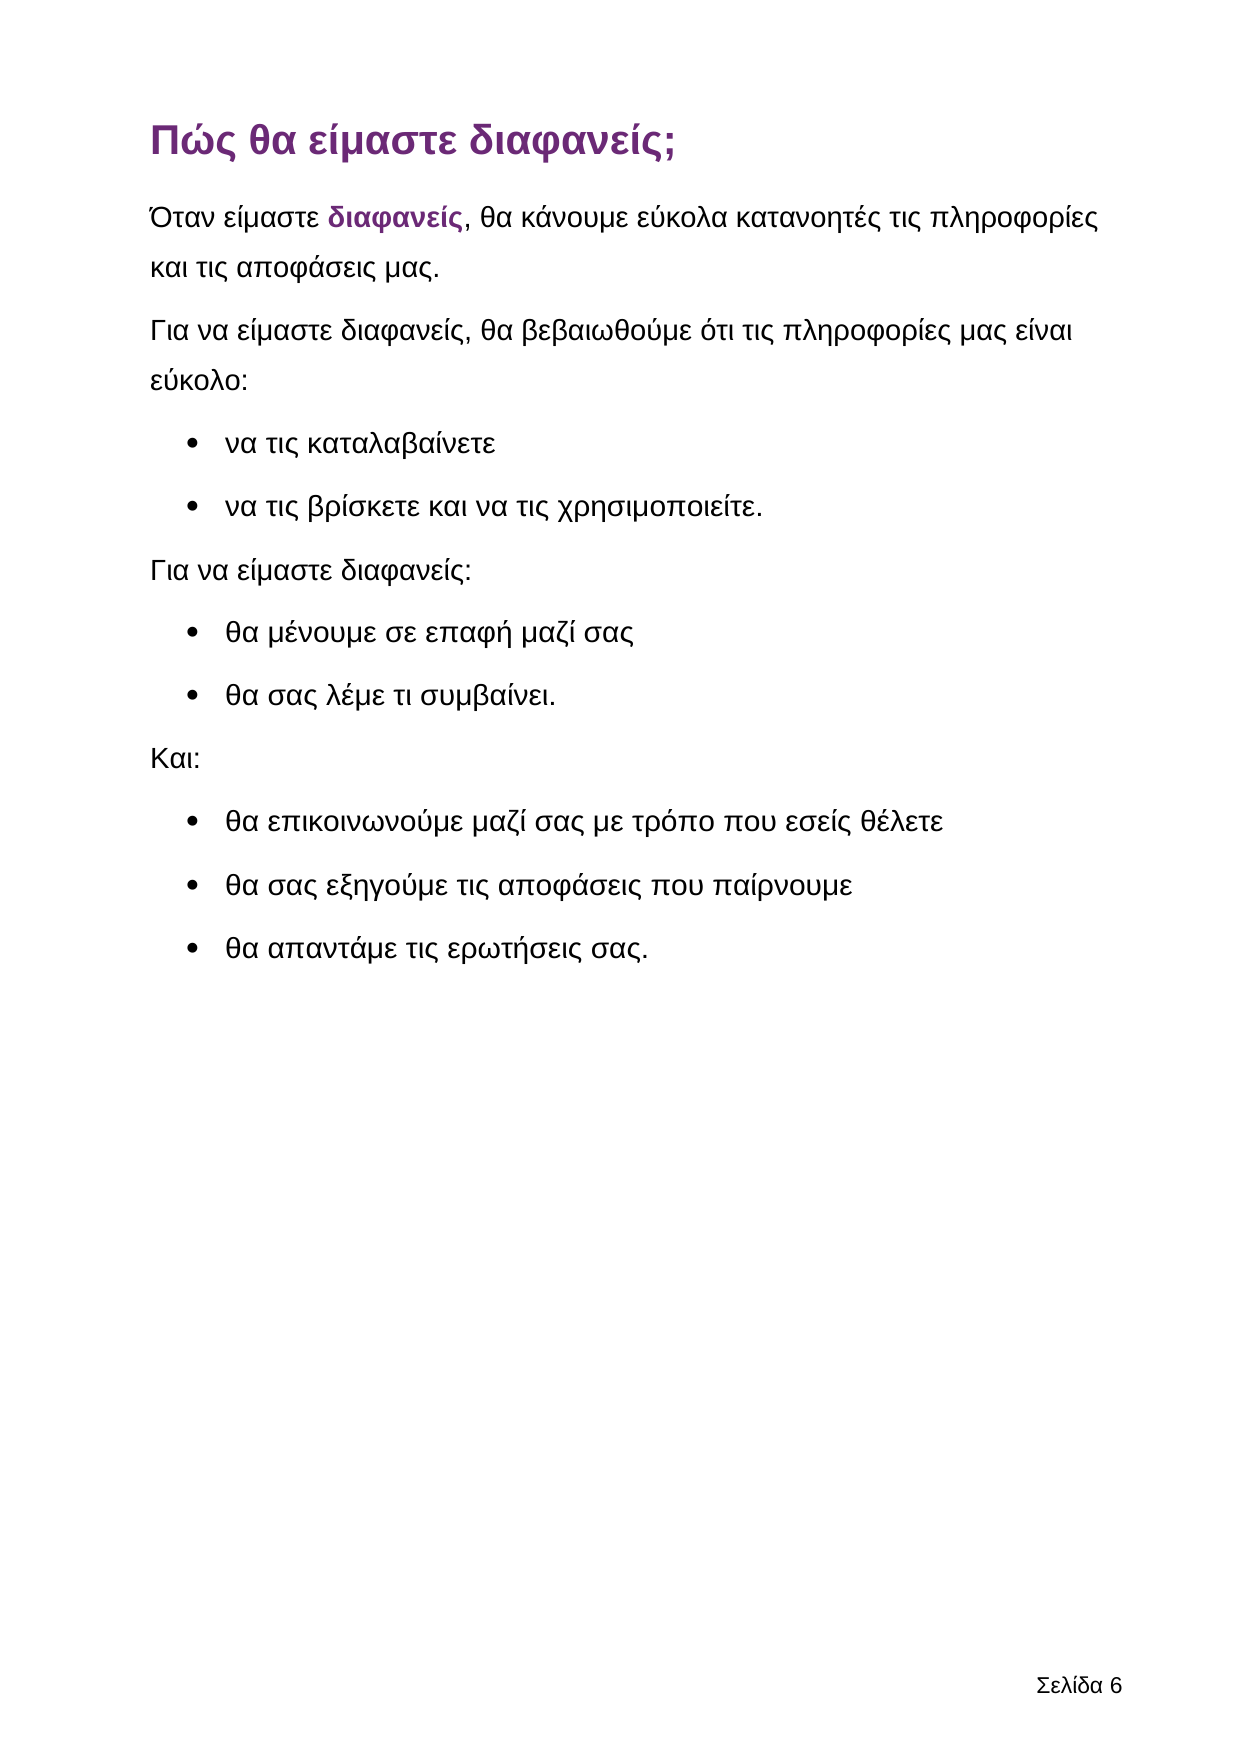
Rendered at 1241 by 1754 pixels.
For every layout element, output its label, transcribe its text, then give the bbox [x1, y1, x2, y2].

text Για να είμαστε διαφανείς, θα βεβαιωθούμε ότι τις πληροφορίες μας είναι εύκολο: [150, 313, 1122, 397]
list θα επικοινωνούμε μαζί σας με τρόπο που εσείς θέλετε [187, 804, 1122, 838]
text Για να είμαστε διαφανείς: [150, 552, 1122, 586]
list θα απαντάμε τις ερωτήσεις σας. [187, 931, 1122, 964]
subtitle Πώς θα είμαστε διαφανείς; [150, 116, 1122, 163]
text Και: [150, 742, 1122, 775]
list θα σας εξηγούμε τις αποφάσεις που παίρνουμε [187, 867, 1122, 901]
list να τις καταλαβαίνετε [187, 426, 1122, 460]
text Όταν είμαστε διαφανείς, θα κάνουμε εύκολα κατανοητές τις πληροφορίες και τις αποφάσεις μας. [150, 200, 1122, 284]
list θα σας λέμε τι συμβαίνει. [187, 678, 1122, 712]
list να τις βρίσκετε και να τις χρησιμοποιείτε. [187, 489, 1122, 523]
list θα μένουμε σε επαφή μαζί σας [187, 615, 1122, 649]
